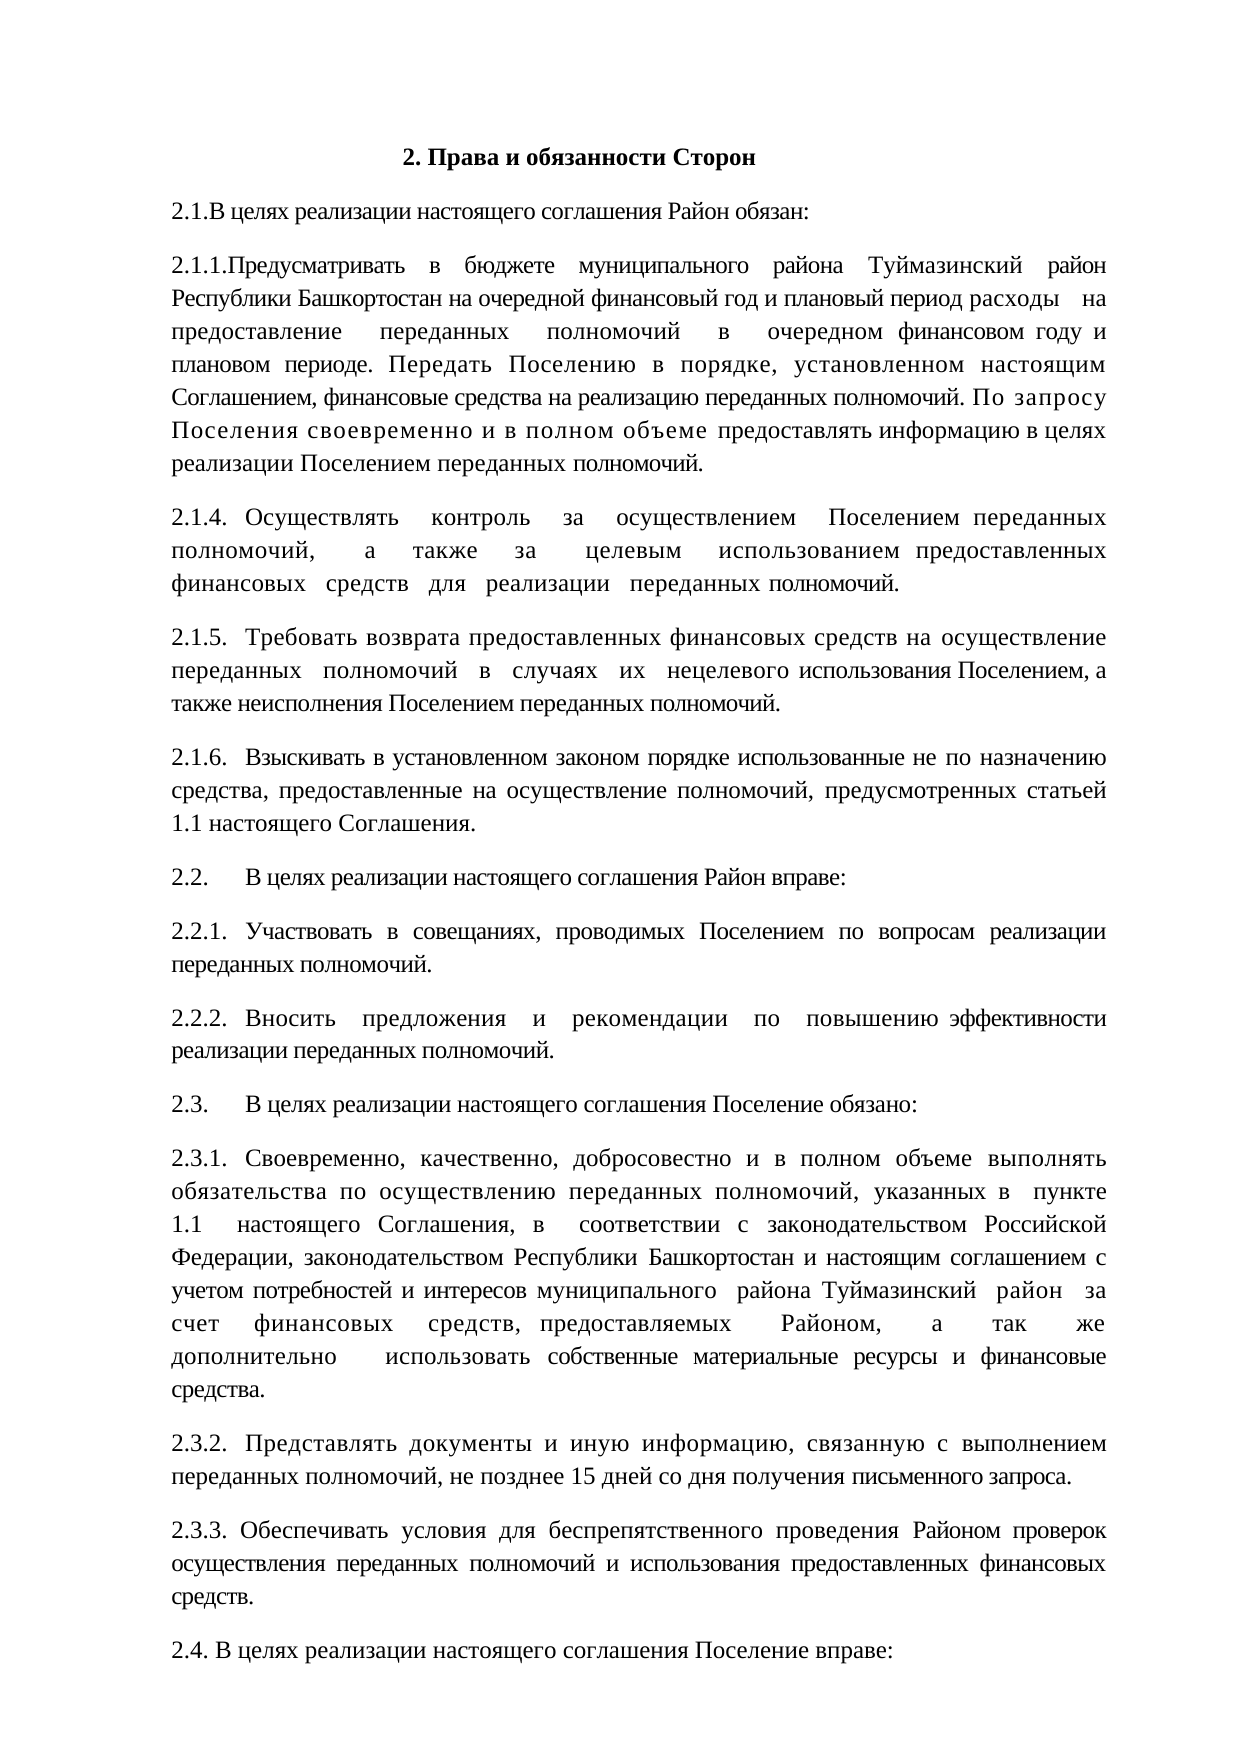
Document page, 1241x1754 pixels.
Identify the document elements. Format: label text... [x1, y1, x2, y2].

text 2.1.5. Требовать возврата предоставленных финансовых средств на осуществление переданных полномочий в случаях их нецелевого использования Поселением, а также неисполнения Поселением переданных полномочий. [171, 622, 1107, 717]
text 2. Права и обязанности Сторон [171, 142, 1107, 171]
text 2.4. В целях реализации настоящего соглашения Поселение вправе: [171, 1635, 1107, 1664]
text 2.1.6. Взыскивать в установленном законом порядке использованные не по назначению средства, предоставленные на осуществление полномочий, предусмотренных статьей 1.1 настоящего Соглашения. [171, 742, 1107, 837]
text 2.3.2. Представлять документы и иную информацию, связанную с выполнением переданных полномочий, не позднее 15 дней со дня получения письменного запроса. [171, 1428, 1107, 1490]
text 2.3. В целях реализации настоящего соглашения Поселение обязано: [171, 1089, 1107, 1118]
text 2.2.1. Участвовать в совещаниях, проводимых Поселением по вопросам реализации переданных полномочий. [171, 916, 1107, 977]
text 2.1.В целях реализации настоящего соглашения Район обязан: [171, 196, 1107, 225]
text 2.1.4. Осуществлять контроль за осуществлением Поселением переданных полномочий, а также за целевым использованием предоставленных финансовых средств для реализации переданных полномочий. [171, 502, 1107, 597]
text 2.3.1. Своевременно, качественно, добросовестно и в полном объеме выполнять обязательства по осуществлению переданных полномочий, указанных в пункте 1.1 настоящего Соглашения, в соответствии с законодательством Российской Федерации, законодательством Республики Башкортостан и настоящим соглашением с учетом потребностей и интересов муниципального района Туймазинский район за счет финансовых средств, предоставляемых Районом, а так же дополнительно использовать собственные материальные ресурсы и финансовые средства. [171, 1143, 1107, 1403]
text 2.3.3. Обеспечивать условия для беспрепятственного проведения Районом проверок осуществления переданных полномочий и использования предоставленных финансовых средств. [171, 1515, 1107, 1610]
text 2.1.1.Предусматривать в бюджете муниципального района Туймазинский район Республики Башкортостан на очередной финансовый год и плановый период расходы на предоставление переданных полномочий в очередном финансовом году и плановом периоде. Передать Поселению в порядке, установленном настоящим Соглашением, финансовые средства на реализацию переданных полномочий. По запросу Поселения своевременно и в полном объеме предоставлять информацию в целях реализации Поселением переданных полномочий. [171, 250, 1107, 477]
text 2.2.2. Вносить предложения и рекомендации по повышению эффективности реализации переданных полномочий. [171, 1003, 1107, 1064]
text 2.2. В целях реализации настоящего соглашения Район вправе: [171, 862, 1107, 891]
